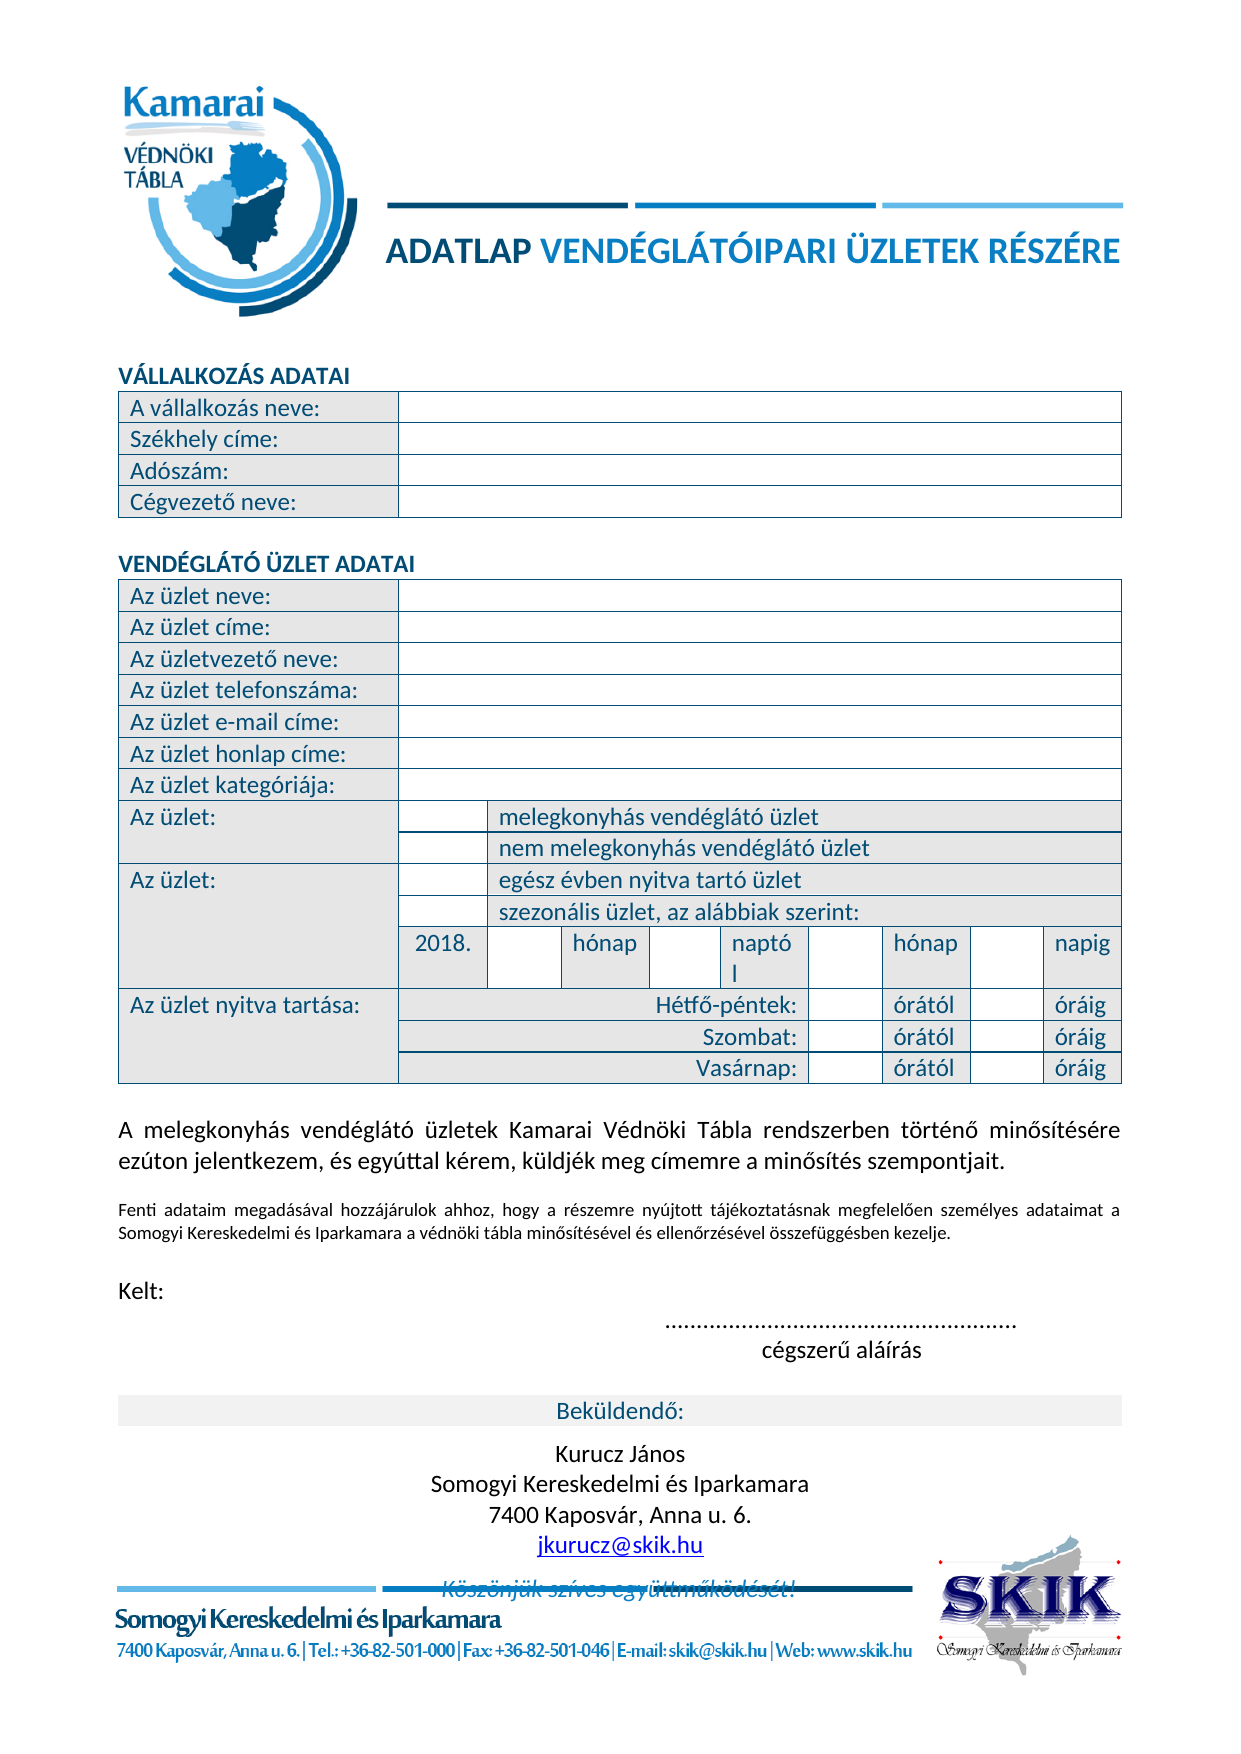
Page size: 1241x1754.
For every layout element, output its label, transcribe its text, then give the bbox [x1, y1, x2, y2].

table_cell naptól [721, 927, 808, 988]
table_cell [399, 455, 1121, 485]
text Kurucz János [118, 1438, 1122, 1469]
table_cell hónap [883, 927, 970, 988]
table_cell 2018. [399, 927, 487, 988]
text Kelt: [118, 1275, 1122, 1305]
table_cell Vasárnap: [399, 1053, 808, 1083]
table_cell [971, 1053, 1043, 1083]
table_cell [809, 989, 882, 1020]
table_cell [399, 675, 1121, 705]
text Köszönjük szíves együttműködését! [118, 1573, 1122, 1603]
text Fenti adataim megadásával hozzájárulok ahhoz, hogy a részemre nyújtott tájékoztatásnak megfelelően személyes adataimat a Somogyi Kereskedelmi és Iparkamara a védnöki tábla minősítésével és ellenőrzésével összefüggésben kezelje. [118, 1198, 1122, 1244]
text ADATLAP VENDÉGLÁTÓIPARI ÜZLETEK RÉSZÉRE [384, 227, 1122, 273]
table_cell Adószám: [119, 455, 398, 485]
table_cell [399, 864, 487, 894]
table_cell óráig [1044, 1053, 1121, 1083]
table_cell Az üzlet: [119, 864, 398, 988]
table_cell Szombat: [399, 1021, 808, 1051]
table_cell órától [883, 989, 970, 1020]
table_cell Az üzlet honlap címe: [119, 738, 398, 768]
table_cell Az üzlet nyitva tartása: [119, 989, 398, 1083]
table_cell órától [883, 1053, 970, 1083]
text Beküldendő: [118, 1395, 1122, 1426]
table_cell hónap [562, 927, 649, 988]
table_cell Az üzlet telefonszáma: [119, 675, 398, 705]
table_cell [809, 927, 882, 988]
table_cell óráig [1044, 1021, 1121, 1051]
table_cell óráig [1044, 989, 1121, 1020]
table_header A vállalkozás neve: [119, 392, 398, 422]
text Somogyi Kereskedelmi és Iparkamara [118, 1469, 1122, 1499]
table_cell [399, 486, 1121, 517]
table_cell napig [1044, 927, 1121, 988]
table_cell [399, 612, 1121, 642]
table_cell [399, 643, 1121, 674]
text VENDÉGLÁTÓ ÜZLET ADATAI [118, 548, 1122, 579]
table_cell [399, 738, 1121, 768]
table_cell [971, 927, 1043, 988]
table_header Az üzlet neve: [119, 580, 398, 611]
table_cell melegkonyhás vendéglátó üzlet [488, 801, 1121, 831]
table_cell Hétfő-péntek: [399, 989, 808, 1020]
table_cell szezonális üzlet, az alábbiak szerint: [488, 896, 1121, 926]
table_cell [399, 801, 487, 831]
text cégszerű aláírás [561, 1334, 1122, 1364]
text jkurucz@skik.hu [118, 1530, 1122, 1560]
table_cell [809, 1053, 882, 1083]
table_header [399, 580, 1121, 611]
table_cell Az üzlet címe: [119, 612, 398, 642]
table_header [399, 392, 1121, 422]
table_cell [399, 423, 1121, 454]
table_cell [650, 927, 720, 988]
table_cell órától [883, 1021, 970, 1051]
table_cell [399, 896, 487, 926]
text VÁLLALKOZÁS ADATAI [118, 360, 1122, 391]
table_cell [488, 927, 561, 988]
table_cell [971, 989, 1043, 1020]
table_cell Az üzlet e-mail címe: [119, 706, 398, 737]
table_cell nem melegkonyhás vendéglátó üzlet [488, 833, 1121, 863]
table_cell Az üzletvezető neve: [119, 643, 398, 674]
table_cell Az üzlet: [119, 801, 398, 863]
picture [4, 3, 1241, 347]
text A melegkonyhás vendéglátó üzletek Kamarai Védnöki Tábla rendszerben történő minősítésére ezúton jelentkezem, és egyúttal kérem, küldjék meg címemre a minősítés szempontjait. [118, 1114, 1122, 1176]
table_cell [809, 1021, 882, 1051]
table_cell [971, 1021, 1043, 1051]
text 7400 Kaposvár, Anna u. 6. [118, 1499, 1122, 1530]
table_cell Székhely címe: [119, 423, 398, 454]
table_cell [399, 833, 487, 863]
table_cell egész évben nyitva tartó üzlet [488, 864, 1121, 894]
table_cell [399, 769, 1121, 800]
picture [0, 1529, 1237, 1745]
table_cell [399, 706, 1121, 737]
table_cell Az üzlet kategóriája: [119, 769, 398, 800]
table_cell Cégvezető neve: [119, 486, 398, 517]
